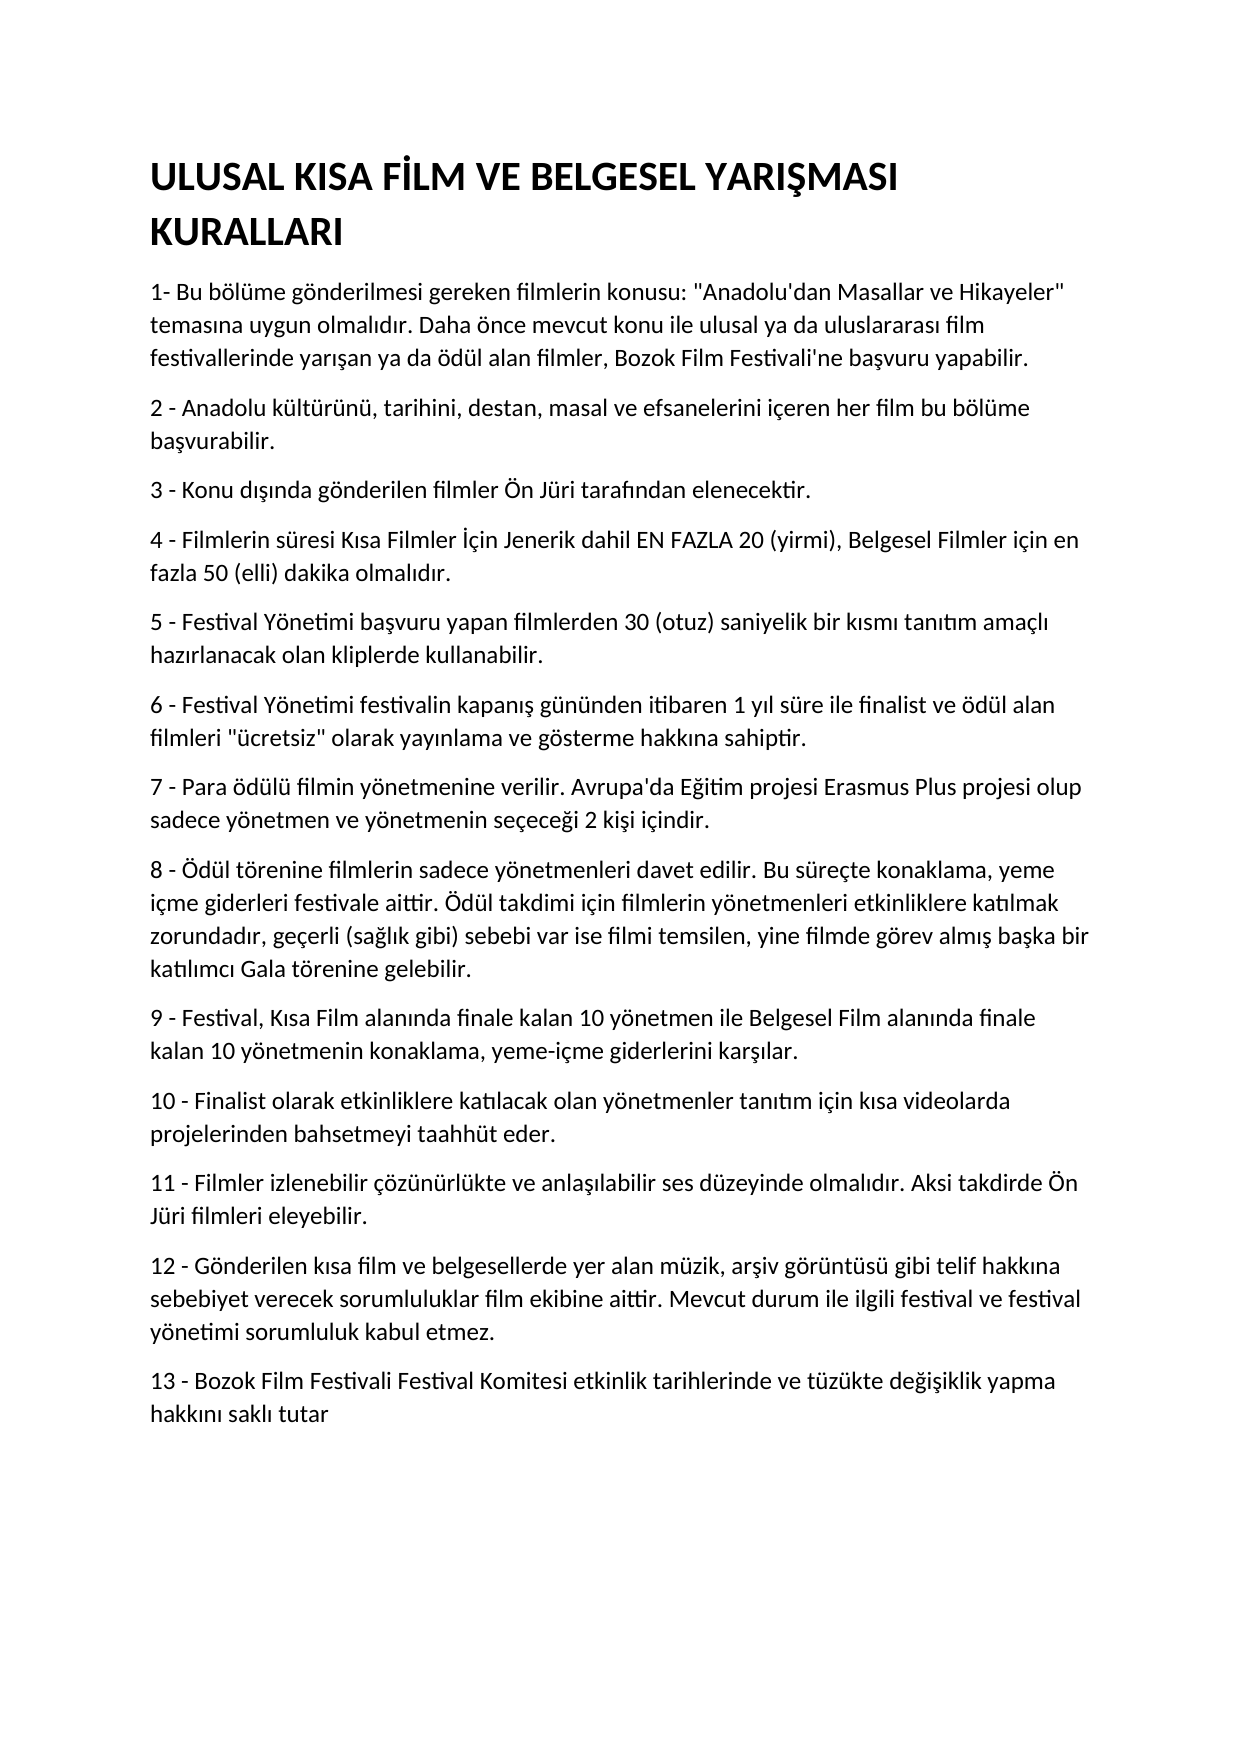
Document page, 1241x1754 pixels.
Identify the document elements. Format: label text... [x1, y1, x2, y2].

text 4 - Filmlerin süresi Kısa Filmler İçin Jenerik dahil EN FAZLA 20 (yirmi), Belgesel Filmler için en fazla 50 (elli) dakika olmalıdır. [150, 524, 1090, 587]
text 8 - Ödül törenine filmlerin sadece yönetmenleri davet edilir. Bu süreçte konaklama, yeme içme giderleri festivale aittir. Ödül takdimi için filmlerin yönetmenleri etkinliklere katılmak zorundadır, geçerli (sağlık gibi) sebebi var ise filmi temsilen, yine filmde görev almış başka bir katılımcı Gala törenine gelebilir. [150, 854, 1090, 983]
text 2 - Anadolu kültürünü, tarihini, destan, masal ve efsanelerini içeren her film bu bölüme başvurabilir. [150, 392, 1090, 455]
text ULUSAL KISA FİLM VE BELGESEL YARIŞMASI KURALLARI [150, 150, 1090, 256]
text 11 - Filmler izlenebilir çözünürlükte ve anlaşılabilir ses düzeyinde olmalıdır. Aksi takdirde Ön Jüri filmleri eleyebilir. [150, 1167, 1090, 1231]
text 10 - Finalist olarak etkinliklere katılacak olan yönetmenler tanıtım için kısa videolarda projelerinden bahsetmeyi taahhüt eder. [150, 1085, 1090, 1148]
text 7 - Para ödülü filmin yönetmenine verilir. Avrupa'da Eğitim projesi Erasmus Plus projesi olup sadece yönetmen ve yönetmenin seçeceği 2 kişi içindir. [150, 771, 1090, 835]
text 5 - Festival Yönetimi başvuru yapan filmlerden 30 (otuz) saniyelik bir kısmı tanıtım amaçlı hazırlanacak olan kliplerde kullanabilir. [150, 606, 1090, 670]
text 3 - Konu dışında gönderilen filmler Ön Jüri tarafından elenecektir. [150, 474, 1090, 505]
text 13 - Bozok Film Festivali Festival Komitesi etkinlik tarihlerinde ve tüzükte değişiklik yapma hakkını saklı tutar [150, 1365, 1090, 1429]
text 9 - Festival, Kısa Film alanında finale kalan 10 yönetmen ile Belgesel Film alanında finale kalan 10 yönetmenin konaklama, yeme-içme giderlerini karşılar. [150, 1002, 1090, 1066]
text 6 - Festival Yönetimi festivalin kapanış gününden itibaren 1 yıl süre ile finalist ve ödül alan filmleri "ücretsiz" olarak yayınlama ve gösterme hakkına sahiptir. [150, 689, 1090, 752]
text 12 - Gönderilen kısa film ve belgesellerde yer alan müzik, arşiv görüntüsü gibi telif hakkına sebebiyet verecek sorumluluklar film ekibine aittir. Mevcut durum ile ilgili festival ve festival yönetimi sorumluluk kabul etmez. [150, 1250, 1090, 1346]
text 1- Bu bölüme gönderilmesi gereken filmlerin konusu: "Anadolu'dan Masallar ve Hikayeler" temasına uygun olmalıdır. Daha önce mevcut konu ile ulusal ya da uluslararası film festivallerinde yarışan ya da ödül alan filmler, Bozok Film Festivali'ne başvuru yapabilir. [150, 276, 1090, 373]
